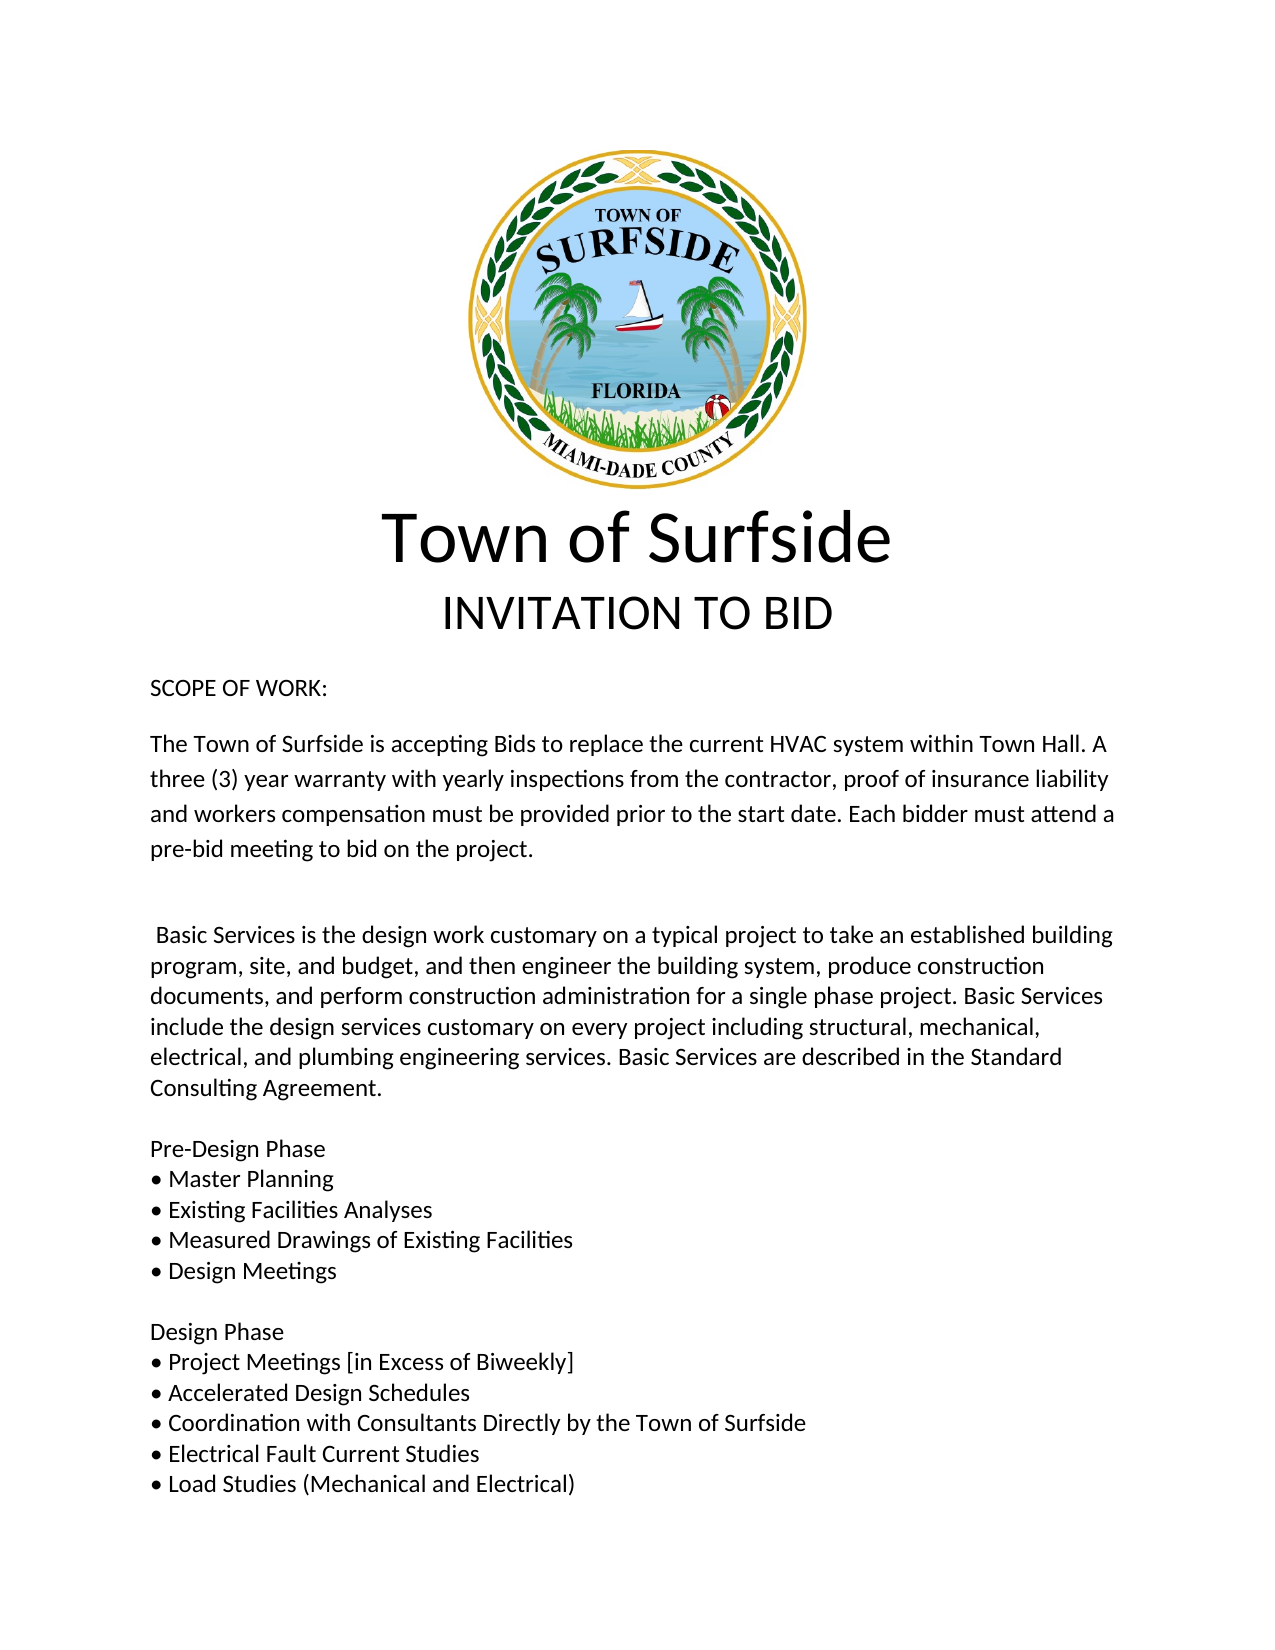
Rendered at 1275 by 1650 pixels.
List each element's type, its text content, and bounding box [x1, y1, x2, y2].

text Pre-Design Phase [150, 1133, 1125, 1163]
text • Load Studies (Mechanical and Electrical) [150, 1469, 1125, 1499]
text Design Phase [150, 1316, 1125, 1347]
text The Town of Surfside is accepting Bids to replace the current HVAC system within Town Hall. A three (3) year warranty with yearly inspections from the contractor, proof of insurance liability and workers compensation must be provided prior to the start date. Each bidder must attend a pre-bid meeting to bid on the project. [150, 728, 1125, 863]
picture [468, 150, 807, 490]
text • Electrical Fault Current Studies [150, 1438, 1125, 1469]
text SCOPE OF WORK: [150, 672, 1125, 703]
text • Measured Drawings of Existing Facilities [150, 1224, 1125, 1255]
text • Existing Facilities Analyses [150, 1194, 1125, 1224]
text INVITATION TO BID [150, 581, 1125, 642]
text • Project Meetings [in Excess of Biweekly] [150, 1347, 1125, 1377]
text • Coordination with Consultants Directly by the Town of Surfside [150, 1408, 1125, 1438]
text • Accelerated Design Schedules [150, 1377, 1125, 1408]
text • Design Meetings [150, 1255, 1125, 1286]
text Town of Surfside [150, 489, 1125, 581]
text • Master Planning [150, 1163, 1125, 1194]
text Basic Services is the design work customary on a typical project to take an established building program, site, and budget, and then engineer the building system, produce construction documents, and perform construction administration for a single phase project. Basic Services include the design services customary on every project including structural, mechanical, electrical, and plumbing engineering services. Basic Services are described in the Standard Consulting Agreement. [150, 919, 1125, 1102]
